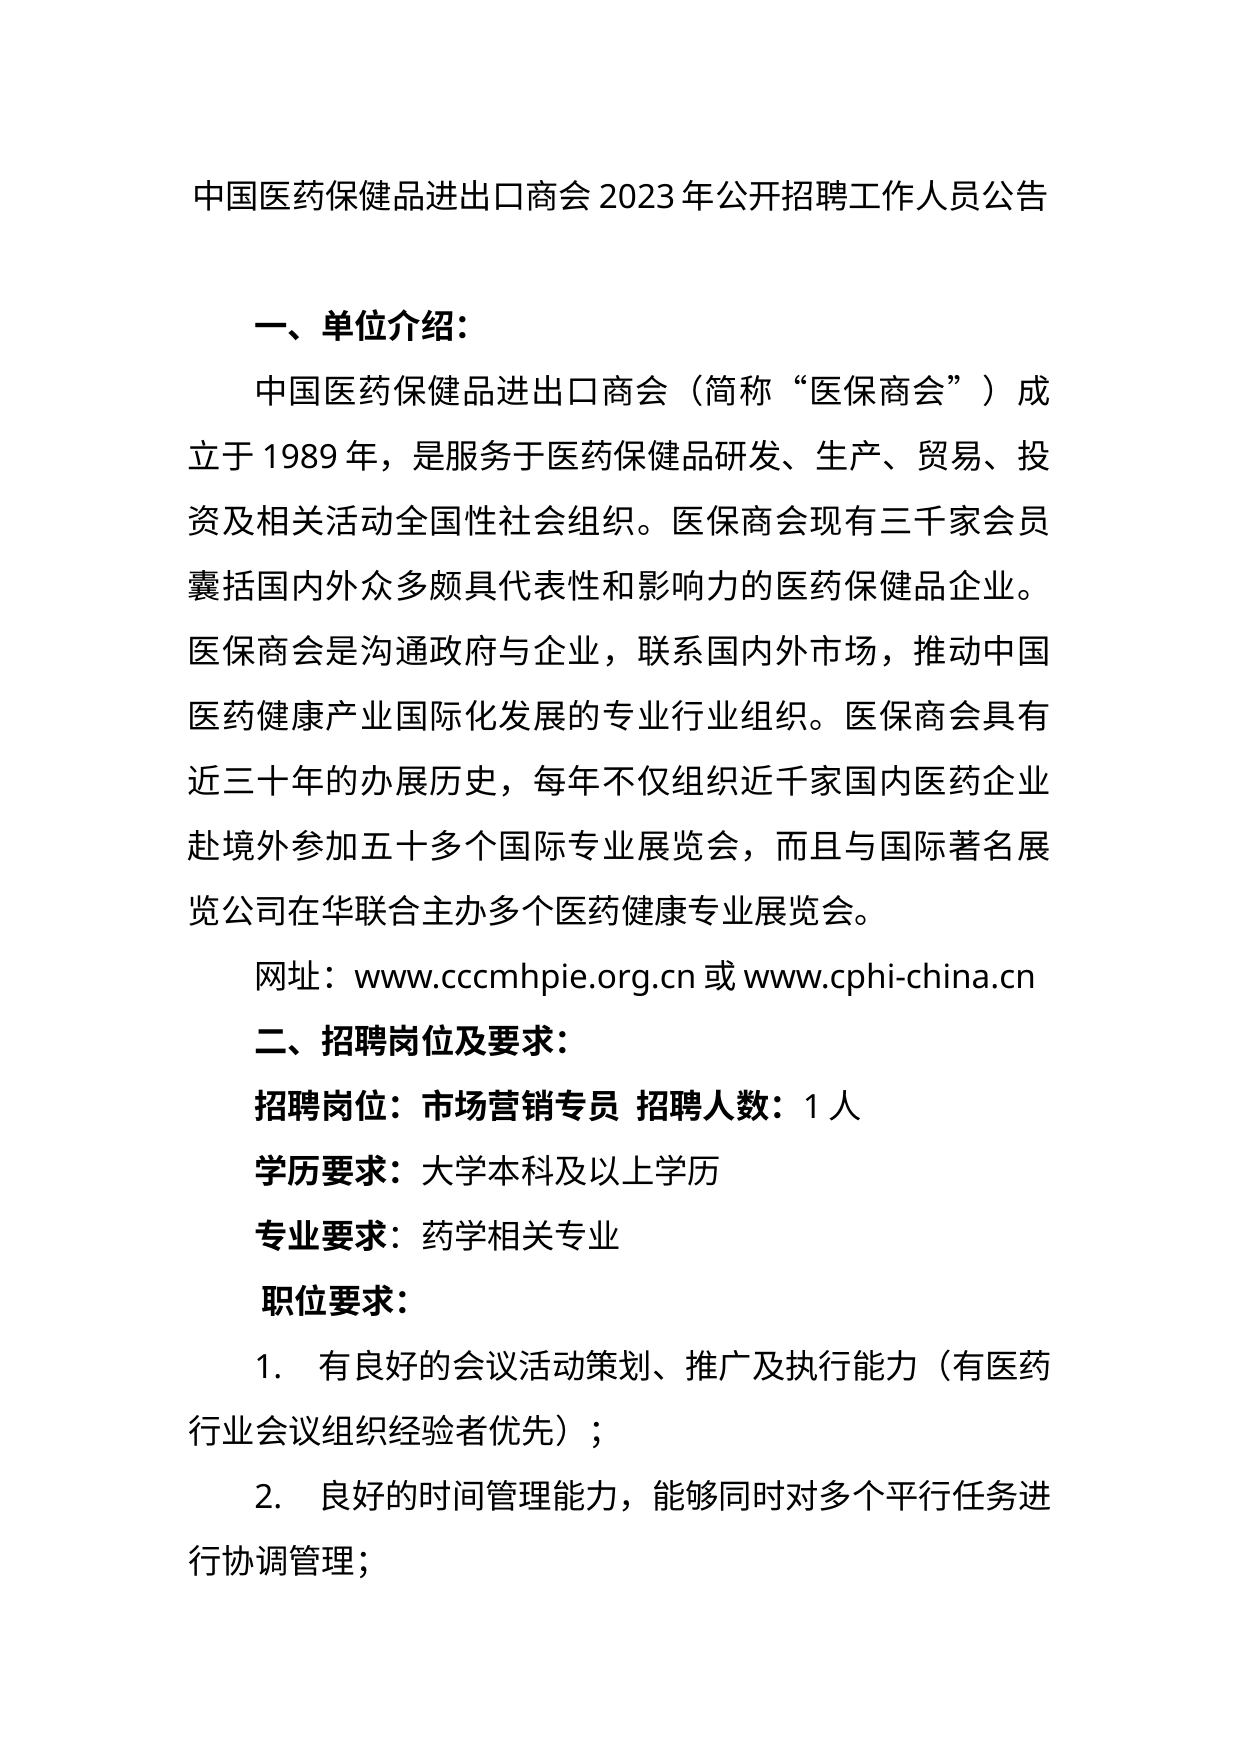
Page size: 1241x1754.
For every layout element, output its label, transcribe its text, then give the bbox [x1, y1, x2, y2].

list 良好的时间管理能力，能够同时对多个平行任务进行协调管理； [188, 1462, 1053, 1592]
text 中国医药保健品进出口商会（简称“医保商会”）成立于1989年，是服务于医药保健品研发、生产、贸易、投资及相关活动全国性社会组织。医保商会现有三千家会员，囊括国内外众多颇具代表性和影响力的医药保健品企业。医保商会是沟通政府与企业，联系国内外市场，推动中国医药健康产业国际化发展的专业行业组织。医保商会具有近三十年的办展历史，每年不仅组织近千家国内医药企业赴境外参加五十多个国际专业展览会，而且与国际著名展览公司在华联合主办多个医药健康专业展览会。 [187, 357, 1053, 942]
text 学历要求：大学本科及以上学历 [187, 1137, 1053, 1202]
text 职位要求： [187, 1267, 1053, 1332]
text 中国医药保健品进出口商会2023年公开招聘工作人员公告 [187, 162, 1053, 227]
text 二、招聘岗位及要求： [187, 1007, 1053, 1072]
list 有良好的会议活动策划、推广及执行能力（有医药行业会议组织经验者优先）； [188, 1332, 1053, 1462]
text 专业要求：药学相关专业 [187, 1202, 1053, 1267]
text 网址：www.cccmhpie.org.cn或www.cphi-china.cn [187, 942, 1053, 1007]
text 一、单位介绍： [187, 292, 1053, 357]
text 招聘岗位：市场营销专员 招聘人数：1人 [187, 1072, 1053, 1137]
